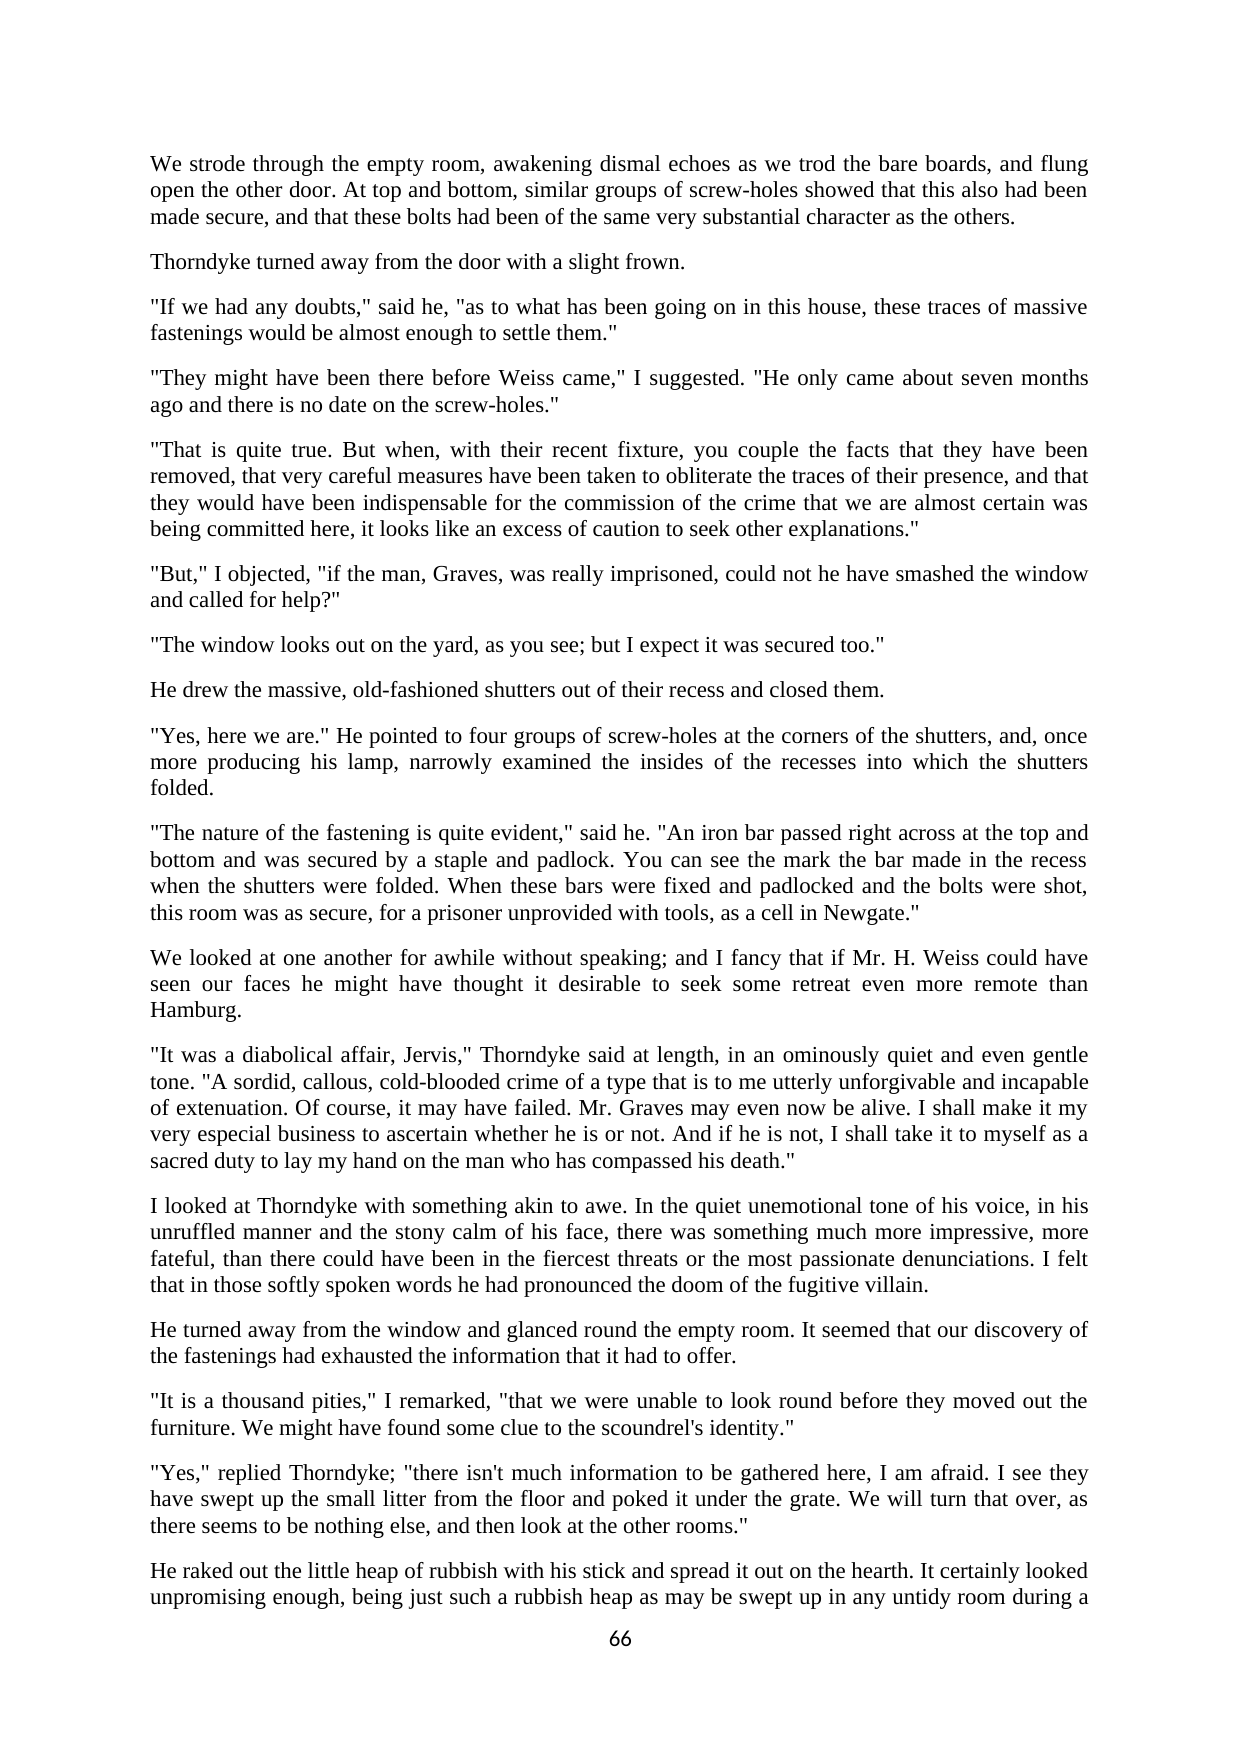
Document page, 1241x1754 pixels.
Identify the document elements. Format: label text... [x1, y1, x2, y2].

text "They might have been there before Weiss came," I suggested. "He only came about seven months ago and there is no date on the screw-holes." [150, 364, 1090, 417]
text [150, 1557, 1090, 1609]
text Thorndyke turned away from the door with a slight frown. [150, 248, 1090, 274]
text He drew the massive, old-fashioned shutters out of their recess and closed them. [150, 677, 1090, 703]
text "Yes," replied Thorndyke; "there isn't much information to be gathered here, I am afraid. I see they have swept up the small litter from the floor and poked it under the grate. We will turn that over, as there seems to be nothing else, and then look at the other rooms." [150, 1459, 1090, 1538]
text "The nature of the fastening is quite evident," said he. "An iron bar passed right across at the top and bottom and was secured by a staple and padlock. You can see the mark the bar made in the recess when the shutters were folded. When these bars were fixed and padlocked and the bolts were shot, this room was as secure, for a prisoner unprovided with tools, as a cell in Newgate." [150, 819, 1090, 925]
text "That is quite true. But when, with their recent fixture, you couple the facts that they have been removed, that very careful measures have been taken to obliterate the traces of their presence, and that they would have been indispensable for the commission of the crime that we are almost certain was being committed here, it looks like an excess of caution to seek other explanations." [150, 436, 1090, 541]
text "It was a diabolical affair, Jervis," Thorndyke said at length, in an ominously quiet and even gentle tone. "A sordid, callous, cold-blooded crime of a type that is to me utterly unforgivable and incapable of extenuation. Of course, it may have failed. Mr. Graves may even now be alive. I shall make it my very especial business to ascertain whether he is or not. And if he is not, I shall take it to myself as a sacred duty to lay my hand on the man who has compassed his death." [150, 1041, 1090, 1173]
text "If we had any doubts," said he, "as to what has been going on in this house, these traces of massive fastenings would be almost enough to settle them." [150, 293, 1090, 346]
text "It is a thousand pities," I remarked, "that we were unable to look round before they moved out the furniture. We might have found some clue to the scoundrel's identity." [150, 1388, 1090, 1440]
text "The window looks out on the yard, as you see; but I expect it was secured too." [150, 631, 1090, 658]
text We looked at one another for awhile without speaking; and I fancy that if Mr. H. Weiss could have seen our faces he might have thought it desirable to seek some retreat even more remote than Hamburg. [150, 944, 1090, 1023]
text "Yes, here we are." He pointed to four groups of screw-holes at the corners of the shutters, and, once more producing his lamp, narrowly examined the insides of the recesses into which the shutters folded. [150, 722, 1090, 801]
text "But," I objected, "if the man, Graves, was really imprisoned, could not he have smashed the window and called for help?" [150, 560, 1090, 613]
text We strode through the empty room, awakening dismal echoes as we trod the bare boards, and flung open the other door. At top and bottom, similar groups of screw-holes showed that this also had been made secure, and that these bolts had been of the same very substantial character as the others. [150, 150, 1090, 229]
text He turned away from the window and glanced round the empty room. It seemed that our discovery of the fastenings had exhausted the information that it had to offer. [150, 1316, 1090, 1369]
text I looked at Thorndyke with something akin to awe. In the quiet unemotional tone of his voice, in his unruffled manner and the stony calm of his face, there was something much more impressive, more fateful, than there could have been in the fiercest threats or the most passionate denunciations. I felt that in those softly spoken words he had pronounced the doom of the fugitive villain. [150, 1192, 1090, 1297]
